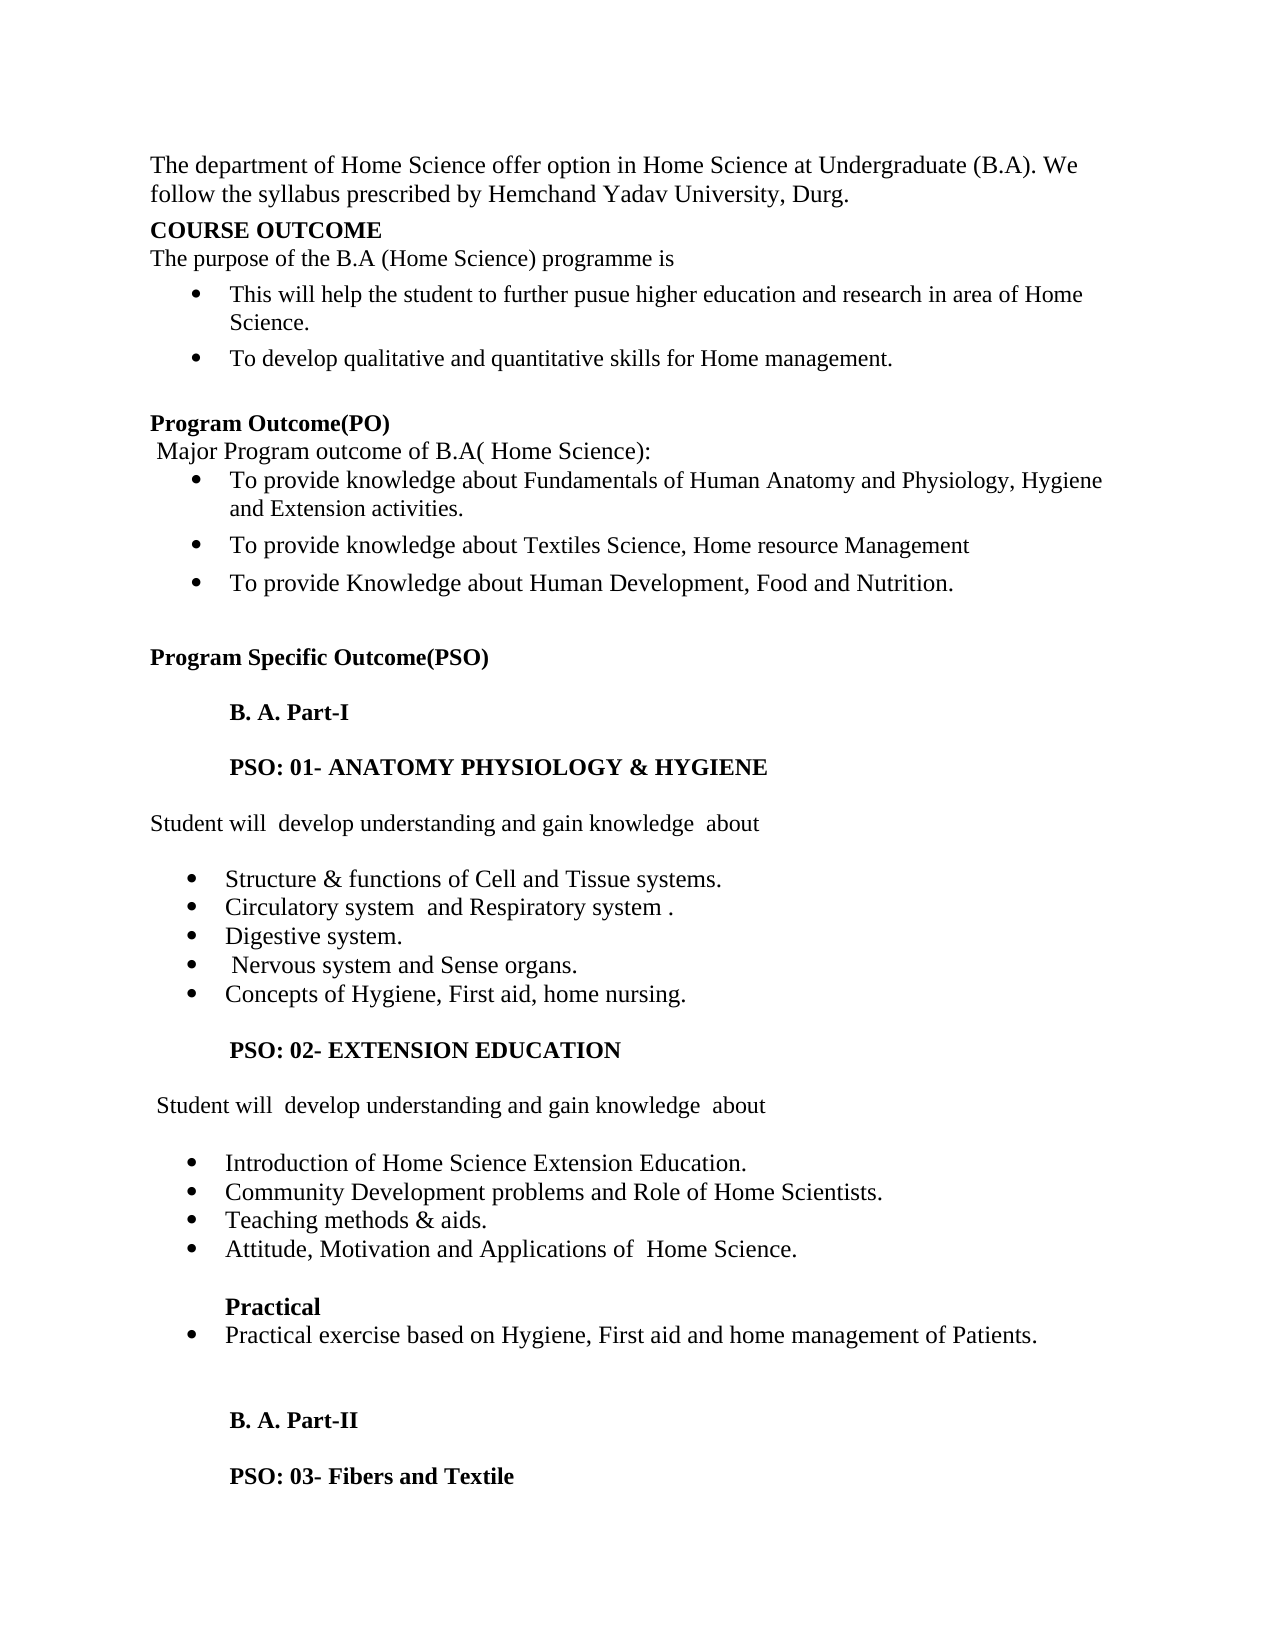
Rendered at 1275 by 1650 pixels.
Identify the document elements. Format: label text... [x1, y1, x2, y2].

text PSO: 01- ANATOMY PHYSIOLOGY & HYGIENE [229, 753, 1125, 781]
text Major Program outcome of B.A( Home Science): [150, 436, 1125, 465]
list Community Development problems and Role of Home Scientists. [187, 1177, 1125, 1205]
text Practical [225, 1292, 1125, 1320]
text COURSE OUTCOME [150, 216, 1125, 244]
text B. A. Part-I [229, 698, 1125, 726]
list Structure & functions of Cell and Tissue systems. [187, 864, 1125, 892]
text The department of Home Science offer option in Home Science at Undergraduate (B.A). We follow the syllabus prescribed by Hemchand Yadav University, Durg. [150, 150, 1125, 207]
text PSO: 03- Fibers and Textile [229, 1462, 1125, 1489]
text PSO: 02- EXTENSION EDUCATION [229, 1036, 1125, 1064]
text Student will develop understanding and gain knowledge about [150, 1091, 1125, 1119]
list This will help the student to further pusue higher education and research in area of Home Science. [192, 280, 1125, 336]
list Practical exercise based on Hygiene, First aid and home management of Patients. [187, 1320, 1125, 1349]
list To provide Knowledge about Human Development, Food and Nutrition. [192, 568, 1125, 596]
list To provide knowledge about Fundamentals of Human Anatomy and Physiology, Hygiene and Extension activities. [192, 465, 1125, 521]
text Program Outcome(PO) [150, 408, 1125, 436]
list To develop qualitative and quantitative skills for Home management. [192, 344, 1125, 372]
text B. A. Part-II [229, 1407, 1125, 1434]
text The purpose of the B.A (Home Science) programme is [150, 244, 1125, 272]
list Circulatory system and Respiratory system . [187, 892, 1125, 921]
list Attitude, Motivation and Applications of Home Science. [187, 1234, 1125, 1263]
text Student will develop understanding and gain knowledge about [150, 808, 1125, 836]
text Program Specific Outcome(PSO) [150, 643, 1125, 671]
list Concepts of Hygiene, First aid, home nursing. [187, 979, 1125, 1007]
list Digestive system. [187, 921, 1125, 950]
list To provide knowledge about Textiles Science, Home resource Management [192, 530, 1125, 559]
list Nervous system and Sense organs. [187, 950, 1125, 979]
list Teaching methods & aids. [187, 1205, 1125, 1234]
list Introduction of Home Science Extension Education. [187, 1148, 1125, 1177]
